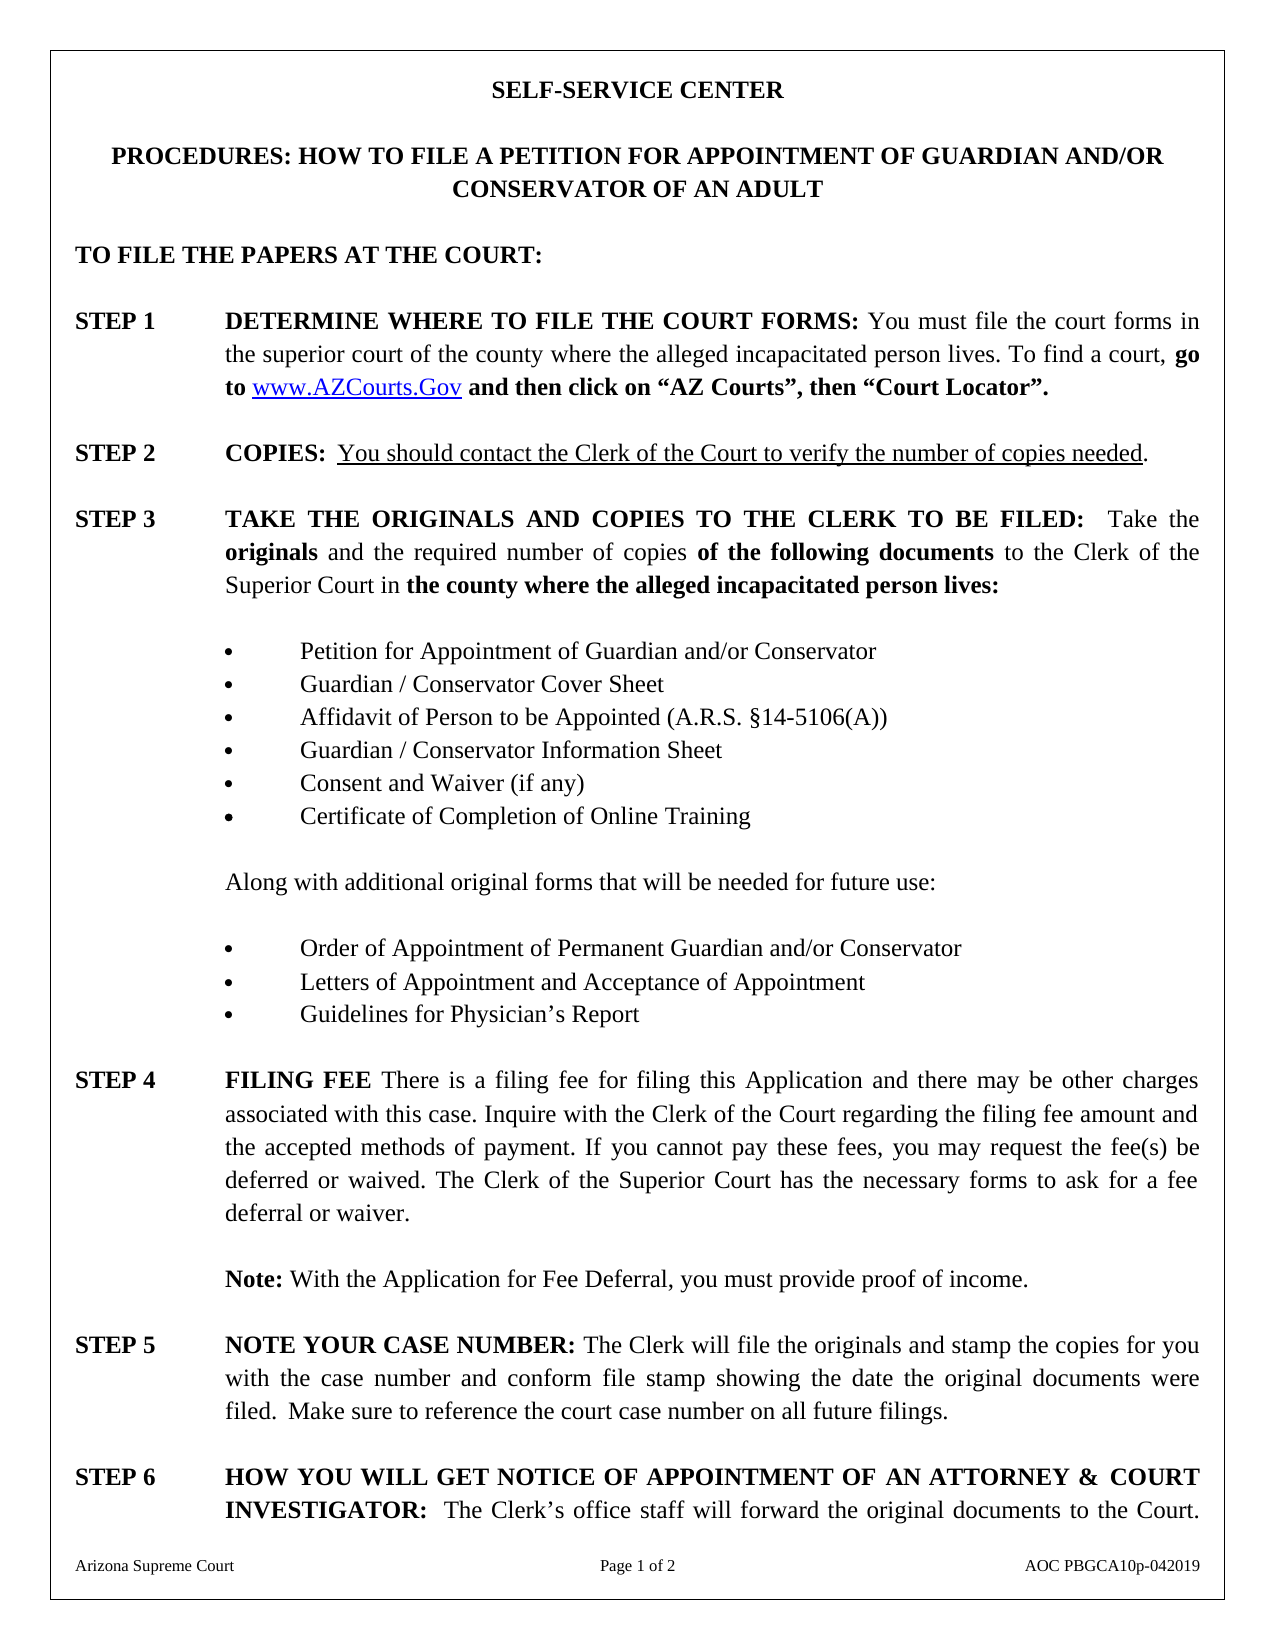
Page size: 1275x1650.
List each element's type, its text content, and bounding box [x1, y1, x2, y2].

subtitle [75, 1462, 1200, 1524]
list Letters of Appointment and Acceptance of Appointment [225, 967, 1200, 995]
list Guardian / Conservator Information Sheet [225, 735, 1200, 764]
list Petition for Appointment of Guardian and/or Conservator [225, 636, 1200, 665]
text STEP 2 COPIES: You should contact the Clerk of the Court to verify the number of copies needed. [75, 438, 1200, 467]
subtitle TO FILE THE PAPERS AT THE COURT: [75, 240, 1200, 269]
text STEP 5 NOTE YOUR CASE NUMBER: The Clerk will file the originals and stamp the copies for you with the case number and conform file stamp showing the date the original documents were filed. Make sure to reference the court case number on all future filings. [75, 1330, 1200, 1424]
text STEP 4 FILING FEE There is a filing fee for filing this Application and there may be other charges associated with this case. Inquire with the Clerk of the Court regarding the filing fee amount and the accepted methods of payment. If you cannot pay these fees, you may request the fee(s) be deferred or waived. The Clerk of the Superior Court has the necessary forms to ask for a fee deferral or waiver. [75, 1066, 1200, 1226]
subtitle STEP 3 TAKE THE ORIGINALS AND COPIES TO THE CLERK TO BE FILED: Take the originals and the required number of copies of the following documents to the Clerk of the Superior Court in the county where the alleged incapacitated person lives: [75, 504, 1200, 599]
list Certificate of Completion of Online Training [225, 801, 1200, 830]
list Order of Appointment of Permanent Guardian and/or Conservator [225, 933, 1200, 962]
list Affidavit of Person to be Appointed (A.R.S. §14-5106(A)) [225, 702, 1200, 731]
subtitle PROCEDURES: HOW TO FILE A PETITION FOR APPOINTMENT OF GUARDIAN AND/OR CONSERVATOR OF AN ADULT [75, 141, 1200, 203]
list Guardian / Conservator Cover Sheet [225, 669, 1200, 698]
text STEP 1 DETERMINE WHERE TO FILE THE COURT FORMS: You must file the court forms in the superior court of the county where the alleged incapacitated person lives. To find a court, go to www.AZCourts.Gov and then click on “AZ Courts”, then “Court Locator”. [75, 306, 1200, 401]
subtitle SELF-SERVICE CENTER [75, 75, 1200, 104]
list Guidelines for Physician’s Report [225, 999, 1200, 1028]
text Along with additional original forms that will be needed for future use: [225, 867, 1200, 896]
text Note: With the Application for Fee Deferral, you must provide proof of income. [225, 1264, 1200, 1292]
list Consent and Waiver (if any) [225, 768, 1200, 797]
